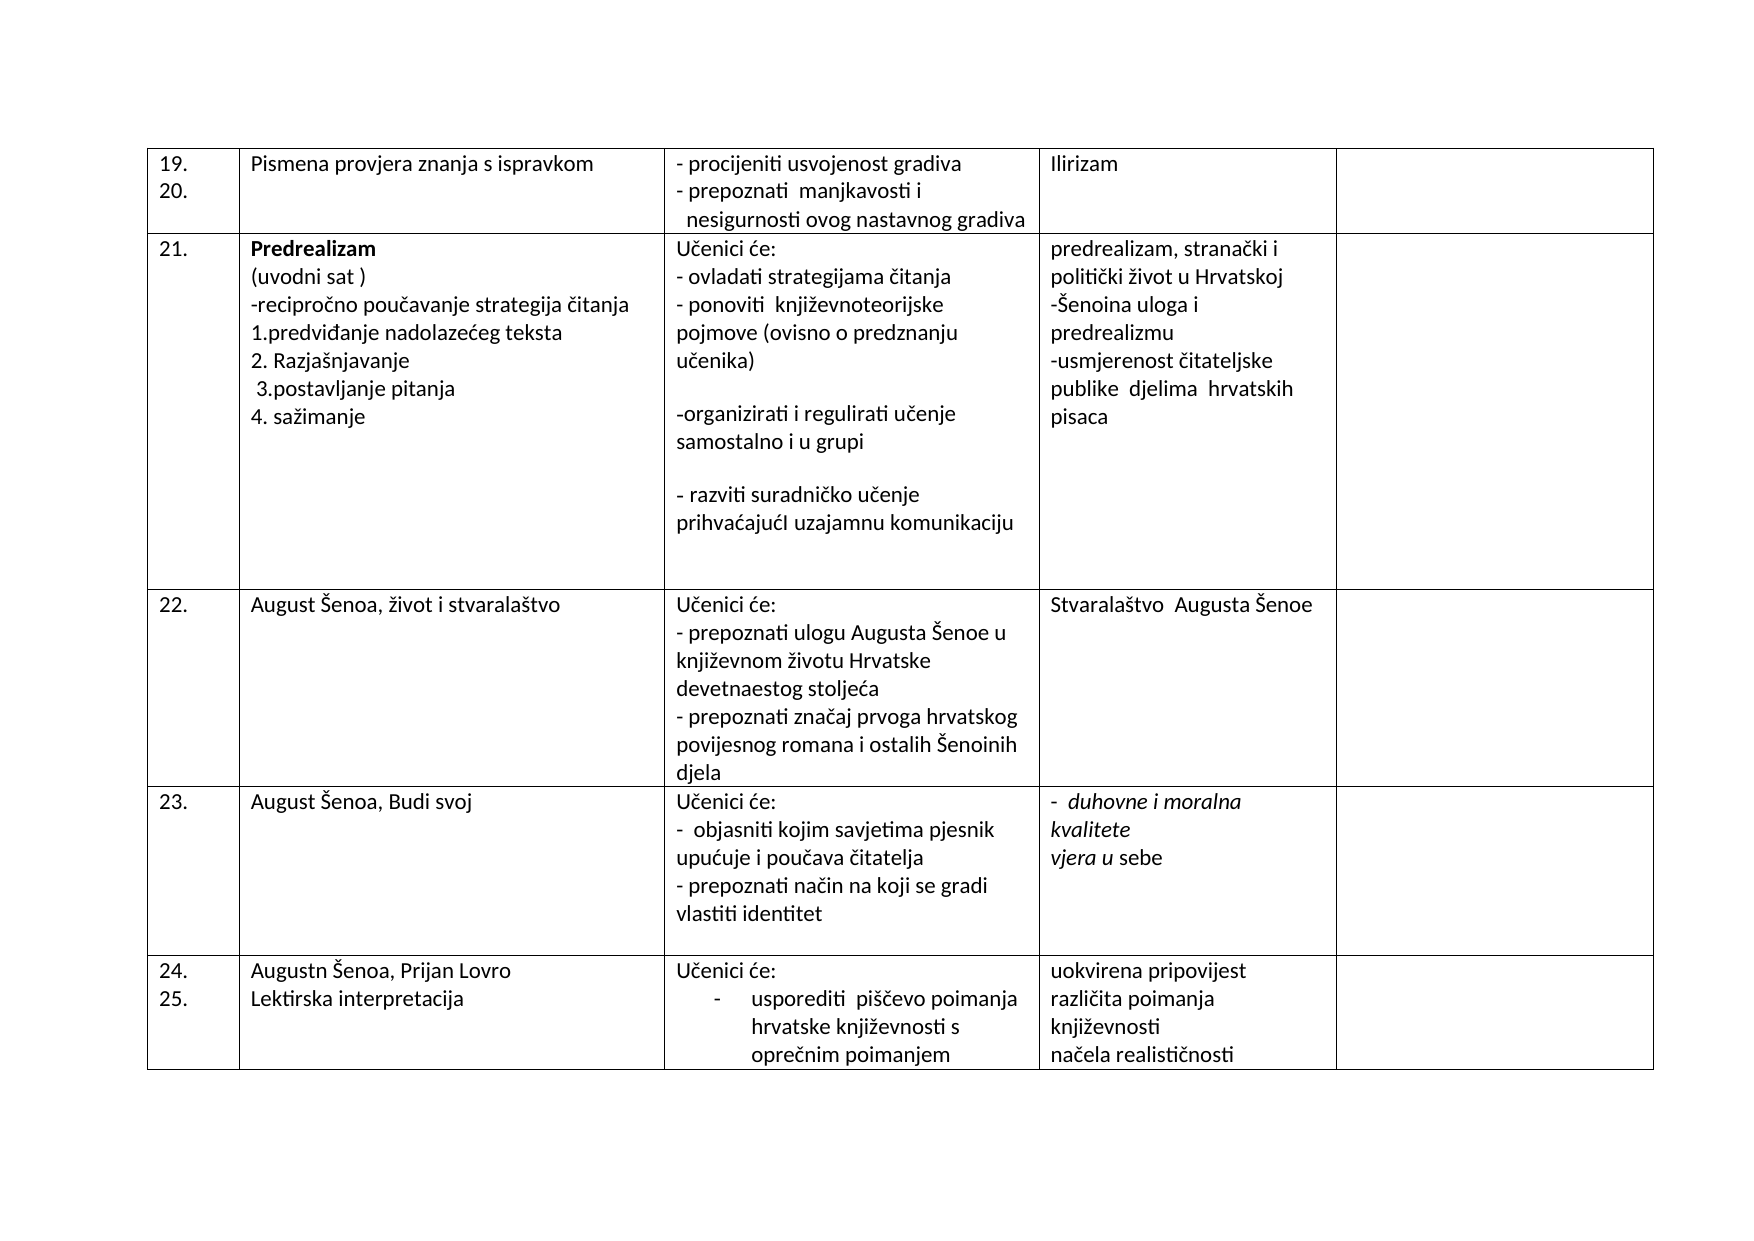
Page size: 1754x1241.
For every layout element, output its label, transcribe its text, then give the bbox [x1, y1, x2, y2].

table_cell Stvaralaštvo Augusta Šenoe [1040, 590, 1336, 786]
table_cell Učenici će: - prepoznati ulogu Augusta Šenoe u književnom životu Hrvatske devetnaestog stoljeća - prepoznati značaj prvoga hrvatskog povijesnog romana i ostalih Šenoinih djela [665, 590, 1039, 786]
table_cell predrealizam, stranački i politički život u Hrvatskoj -Šenoina uloga i predrealizmu -usmjerenost čitateljske publike djelima hrvatskih pisaca [1040, 234, 1336, 589]
table_cell [1337, 590, 1653, 786]
table_cell [1337, 149, 1653, 233]
table_cell - duhovne i moralna kvalitete vjera u sebe [1040, 787, 1336, 955]
table_cell - procijeniti usvojenost gradiva - prepoznati manjkavosti i nesigurnosti ovog nastavnog gradiva [665, 149, 1039, 233]
table_cell Pismena provjera znanja s ispravkom [240, 149, 664, 233]
table_cell 19. 20. [148, 149, 239, 233]
table_cell 22. [148, 590, 239, 786]
table_cell Učenici će: - objasniti kojim savjetima pjesnik upućuje i poučava čitatelja - prepoznati način na koji se gradi vlastiti identitet [665, 787, 1039, 955]
table_cell August Šenoa, život i stvaralaštvo [240, 590, 664, 786]
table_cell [240, 956, 664, 1068]
table_cell Učenici će: - ovladati strategijama čitanja - ponoviti književnoteorijske pojmove (ovisno o predznanju učenika) -organizirati i regulirati učenje samostalno i u grupi - razviti suradničko učenje prihvaćajućI uzajamnu komunikaciju [665, 234, 1039, 589]
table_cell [1040, 956, 1336, 1068]
table_cell 23. [148, 787, 239, 955]
table_cell [1337, 787, 1653, 955]
table_cell Ilirizam [1040, 149, 1336, 233]
table_cell Predrealizam (uvodni sat ) -recipročno poučavanje strategija čitanja 1.predviđanje nadolazećeg teksta 2. Razjašnjavanje 3.postavljanje pitanja 4. sažimanje [240, 234, 664, 589]
table_cell [1337, 956, 1653, 1068]
table_cell [1337, 234, 1653, 589]
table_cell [665, 956, 1039, 1068]
table_cell 21. [148, 234, 239, 589]
table_cell August Šenoa, Budi svoj [240, 787, 664, 955]
table_cell 24. 25. [148, 956, 239, 1068]
